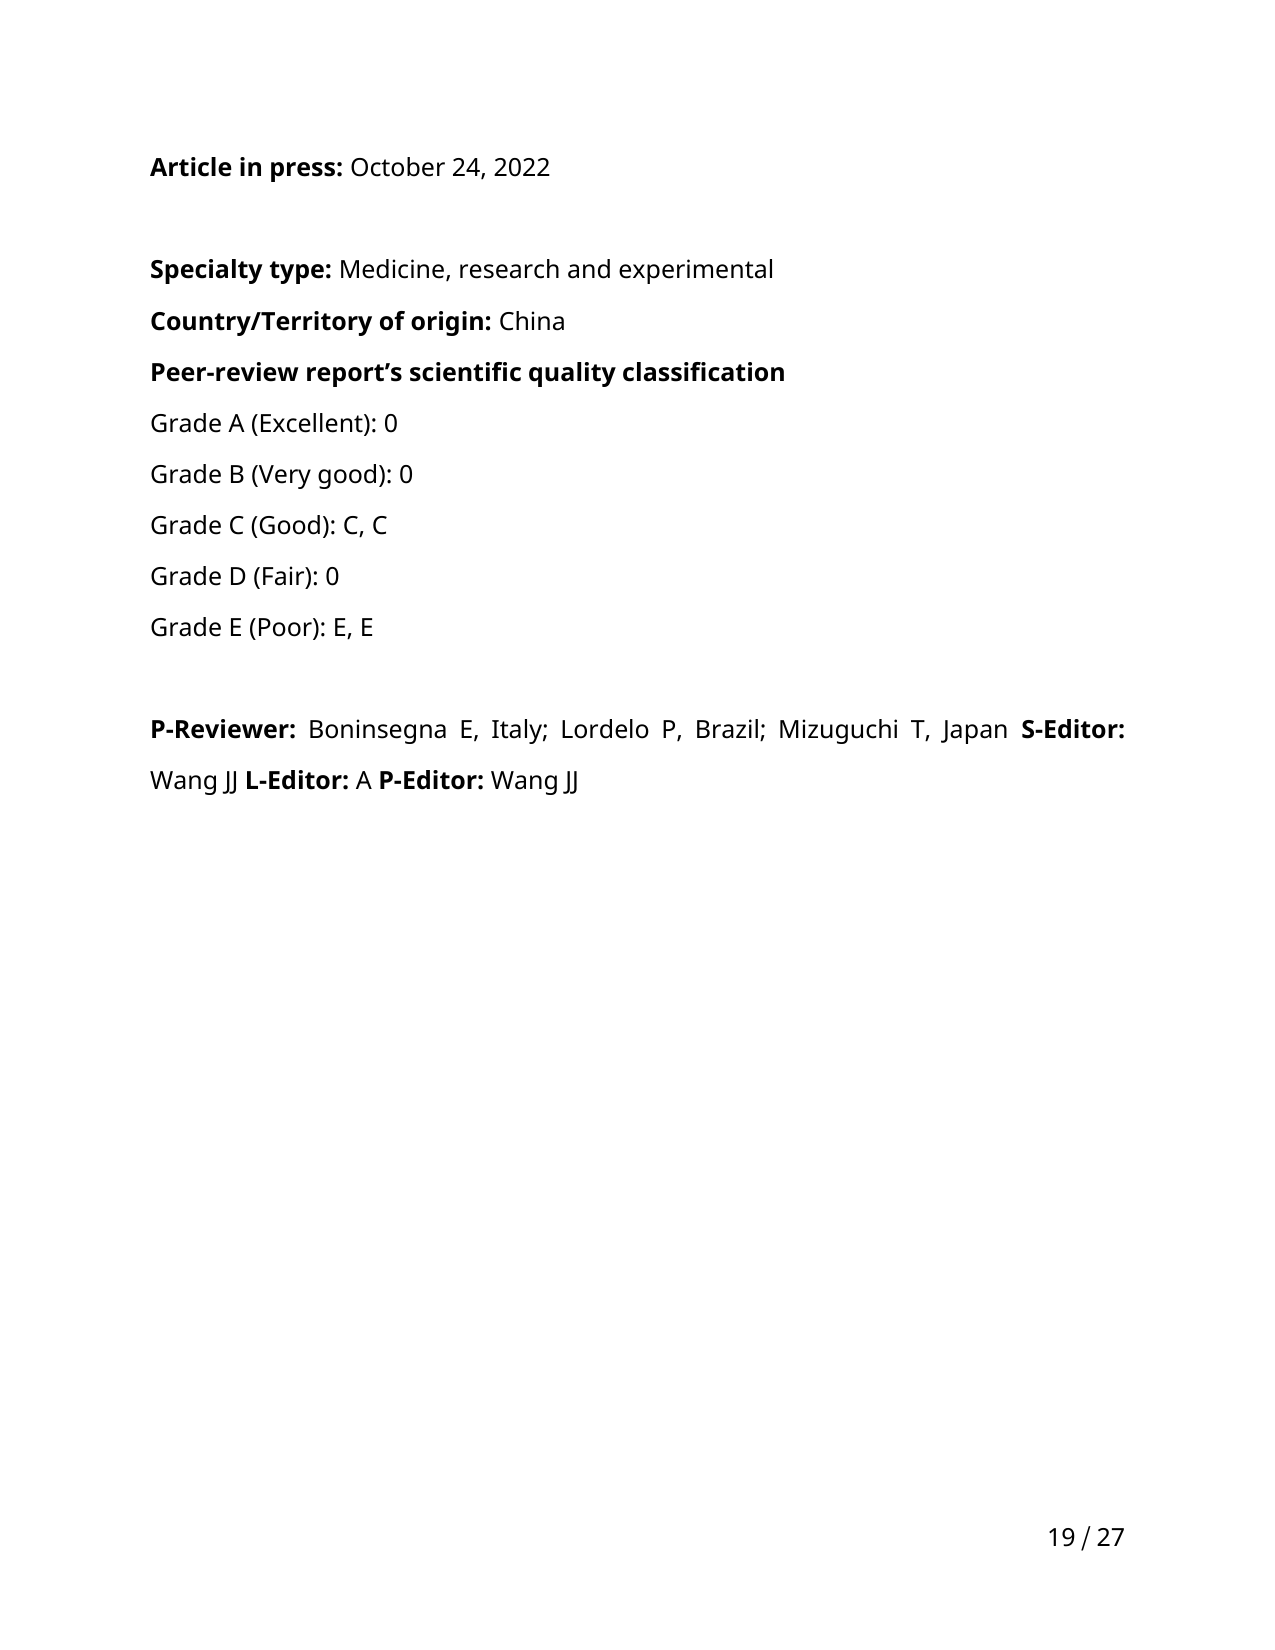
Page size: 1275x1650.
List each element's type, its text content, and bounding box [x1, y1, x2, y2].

text Country/Territory of origin: China [150, 303, 1125, 337]
text Article in press: October 24, 2022 [150, 150, 1125, 184]
text Grade A (Excellent): 0 [150, 405, 1125, 439]
text Grade E (Poor): E, E [150, 609, 1125, 643]
text Peer-review report’s scientific quality classification [150, 354, 1125, 388]
text Grade B (Very good): 0 [150, 456, 1125, 490]
text Grade C (Good): C, C [150, 507, 1125, 541]
text Grade D (Fair): 0 [150, 558, 1125, 592]
text Specialty type: Medicine, research and experimental [150, 252, 1125, 286]
text P-Reviewer: Boninsegna E, Italy; Lordelo P, Brazil; Mizuguchi T, Japan S-Editor: Wang JJ L-Editor: A P-Editor: Wang JJ [150, 711, 1125, 797]
